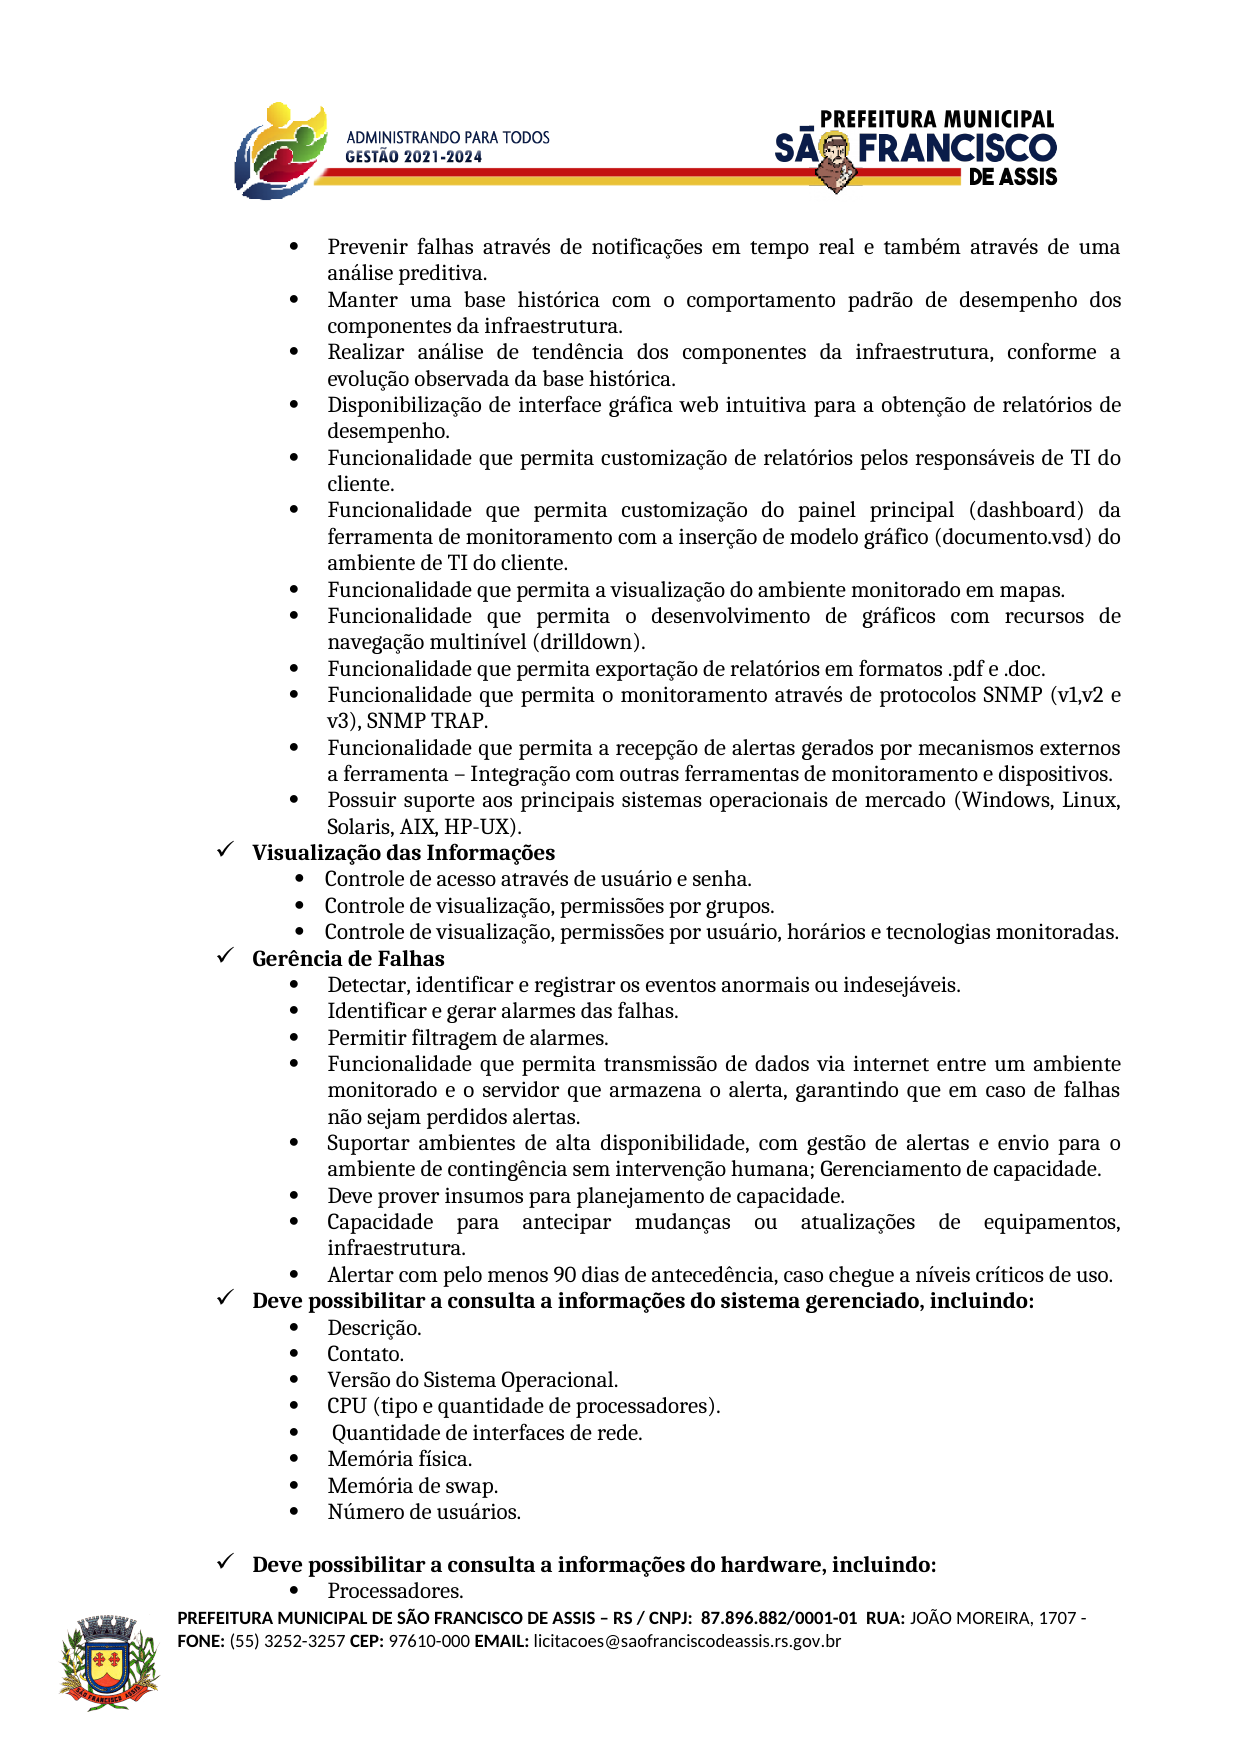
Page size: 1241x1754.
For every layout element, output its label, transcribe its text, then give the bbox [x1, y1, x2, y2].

list Contato. [290, 1341, 1122, 1367]
list Número de usuários. [290, 1499, 1122, 1525]
list Possuir suporte aos principais sistemas operacionais de mercado (Windows, Linux, Solaris, AIX, HP-UX). [290, 787, 1122, 840]
list Funcionalidade que permita a visualização do ambiente monitorado em mapas. [290, 576, 1122, 603]
list Controle de visualização, permissões por grupos. [295, 893, 1122, 919]
list Controle de visualização, permissões por usuário, horários e tecnologias monitoradas. [295, 919, 1122, 945]
list Disponibilização de interface gráfica web intuitiva para a obtenção de relatórios de desempenho. [290, 392, 1122, 444]
list Deve possibilitar a consulta a informações do sistema gerenciado, incluindo: [215, 1288, 1122, 1314]
list Descrição. [290, 1314, 1122, 1341]
list Visualização das Informações [215, 840, 1122, 866]
list Manter uma base histórica com o comportamento padrão de desempenho dos componentes da infraestrutura. [290, 286, 1122, 339]
list Memória de swap. [290, 1472, 1122, 1499]
list Permitir filtragem de alarmes. [290, 1024, 1122, 1051]
picture [206, 73, 1093, 234]
list Funcionalidade que permita customização do painel principal (dashboard) da ferramenta de monitoramento com a inserção de modelo gráfico (documento.vsd) do ambiente de TI do cliente. [290, 497, 1122, 576]
list Funcionalidade que permita customização de relatórios pelos responsáveis de TI do cliente. [290, 444, 1122, 497]
list Versão do Sistema Operacional. [290, 1367, 1122, 1393]
list Suportar ambientes de alta disponibilidade, com gestão de alertas e envio para o ambiente de contingência sem intervenção humana; Gerenciamento de capacidade. [290, 1130, 1122, 1182]
list Funcionalidade que permita o monitoramento através de protocolos SNMP (v1,v2 e v3), SNMP TRAP. [290, 682, 1122, 734]
list Deve possibilitar a consulta a informações do hardware, incluindo: [215, 1551, 1122, 1578]
list Controle de acesso através de usuário e senha. [295, 866, 1122, 893]
list Capacidade para antecipar mudanças ou atualizações de equipamentos, infraestrutura. [290, 1209, 1122, 1262]
list CPU (tipo e quantidade de processadores). [290, 1393, 1122, 1420]
list Quantidade de interfaces de rede. [290, 1420, 1122, 1446]
list Realizar análise de tendência dos componentes da infraestrutura, conforme a evolução observada da base histórica. [290, 339, 1122, 392]
list Memória física. [290, 1446, 1122, 1472]
list Alertar com pelo menos 90 dias de antecedência, caso chegue a níveis críticos de uso. [290, 1262, 1122, 1288]
list Processadores. [290, 1578, 1122, 1604]
list Prevenir falhas através de notificações em tempo real e também através de uma análise preditiva. [290, 234, 1122, 286]
list Deve prover insumos para planejamento de capacidade. [290, 1182, 1122, 1209]
list Funcionalidade que permita o desenvolvimento de gráficos com recursos de navegação multinível (drilldown). [290, 603, 1122, 655]
list Funcionalidade que permita exportação de relatórios em formatos .pdf e .doc. [290, 655, 1122, 682]
list Funcionalidade que permita a recepção de alertas gerados por mecanismos externos a ferramenta – Integração com outras ferramentas de monitoramento e dispositivos. [290, 734, 1122, 787]
list Detectar, identificar e registrar os eventos anormais ou indesejáveis. [290, 972, 1122, 998]
picture [50, 1614, 169, 1713]
list Identificar e gerar alarmes das falhas. [290, 998, 1122, 1024]
list Funcionalidade que permita transmissão de dados via internet entre um ambiente monitorado e o servidor que armazena o alerta, garantindo que em caso de falhas não sejam perdidos alertas. [290, 1051, 1122, 1130]
list Gerência de Falhas [215, 945, 1122, 972]
